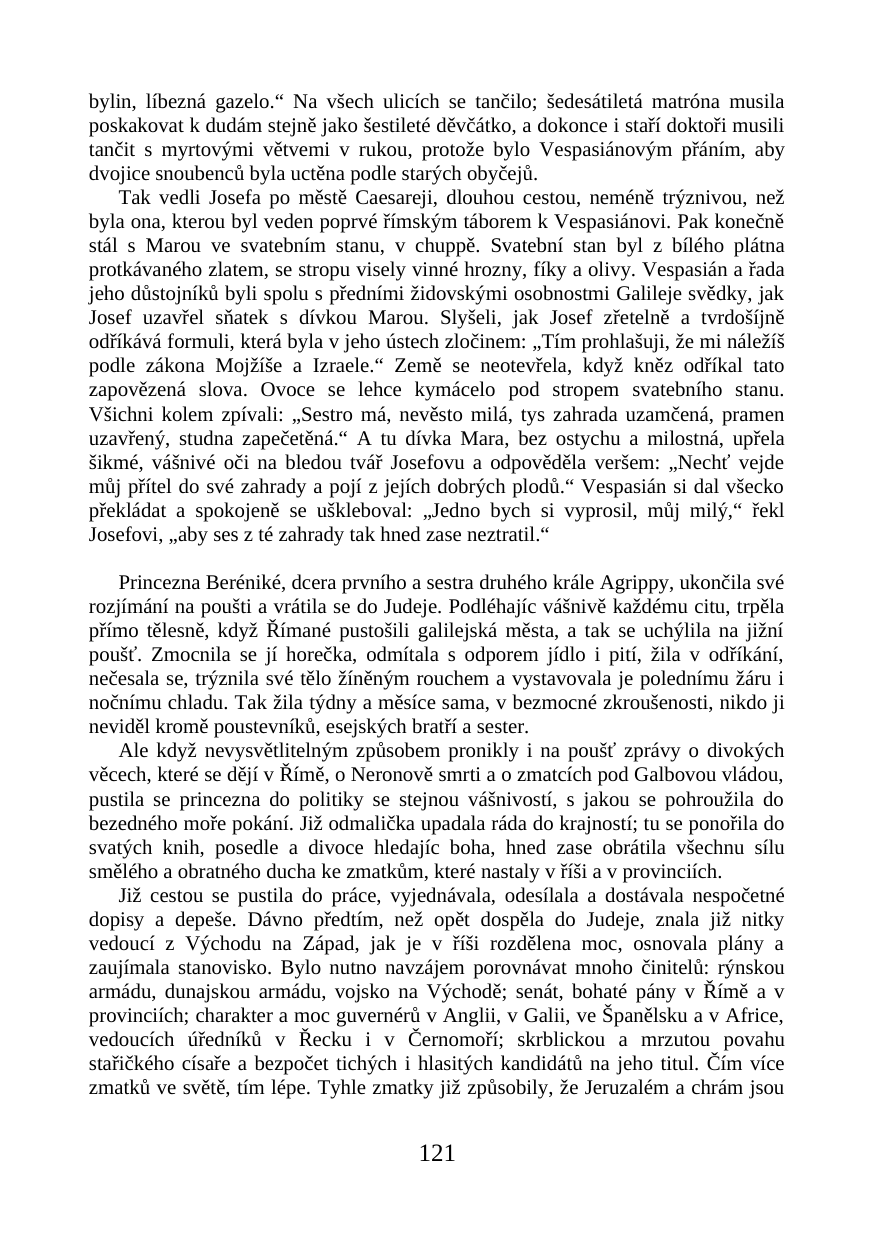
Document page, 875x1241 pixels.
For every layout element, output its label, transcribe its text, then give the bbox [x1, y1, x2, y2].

text Princezna Beréniké, dcera prvního a sestra druhého krále Agrippy, ukončila své rozjímání na poušti a vrátila se do Judeje. Podléhajíc vášnivě každému citu, trpěla přímo tělesně, když Římané pustošili galilejská města, a tak se uchýlila na jižní poušť. Zmocnila se jí horečka, odmítala s odporem jídlo i pití, žila v odříkání, nečesala se, trýznila své tělo žíněným rouchem a vystavovala je polednímu žáru i nočnímu chladu. Tak žila týdny a měsíce sama, v bezmocné zkroušenosti, nikdo ji neviděl kromě poustevníků, esejských bratří a sester. [89, 570, 785, 738]
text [89, 883, 785, 1099]
text Tak vedli Josefa po městě Caesareji, dlouhou cestou, neméně trýznivou, než byla ona, kterou byl veden poprvé římským táborem k Vespasiánovi. Pak konečně stál s Marou ve svatebním stanu, v chuppě. Svatební stan byl z bílého plátna protkávaného zlatem, se stropu visely vinné hrozny, fíky a olivy. Vespasián a řada jeho důstojníků byli spolu s předními židovskými osobnostmi Galileje svědky, jak Josef uzavřel sňatek s dívkou Marou. Slyšeli, jak Josef zřetelně a tvrdošíjně odříkává formuli, která byla v jeho ústech zločinem: „Tím prohlašuji, že mi náležíš podle zákona Mojžíše a Izraele.“ Země se neotevřela, když kněz odříkal tato zapovězená slova. Ovoce se lehce kymácelo pod stropem svatebního stanu. Všichni kolem zpívali: „Sestro má, nevěsto milá, tys zahrada uzamčená, pramen uzavřený, studna zapečetěná.“ A tu dívka Mara, bez ostychu a milostná, upřela šikmé, vášnivé oči na bledou tvář Josefovu a odpověděla veršem: „Nechť vejde můj přítel do své zahrady a pojí z jejích dobrých plodů.“ Vespasián si dal všecko překládat a spokojeně se uškleboval: „Jedno bych si vyprosil, můj milý,“ řekl Josefovi, „aby ses z té zahrady tak hned zase neztratil.“ [89, 185, 785, 546]
text Ale když nevysvětlitelným způsobem pronikly i na poušť zprávy o divokých věcech, které se dějí v Římě, o Neronově smrti a o zmatcích pod Galbovou vládou, pustila se princezna do politiky se stejnou vášnivostí, s jakou se pohroužila do bezedného moře pokání. Již odmalička upadala ráda do krajností; tu se ponořila do svatých knih, posedle a divoce hledajíc boha, hned zase obrátila všechnu sílu smělého a obratného ducha ke zmatkům, které nastaly v říši a v provinciích. [89, 738, 785, 883]
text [89, 89, 785, 185]
